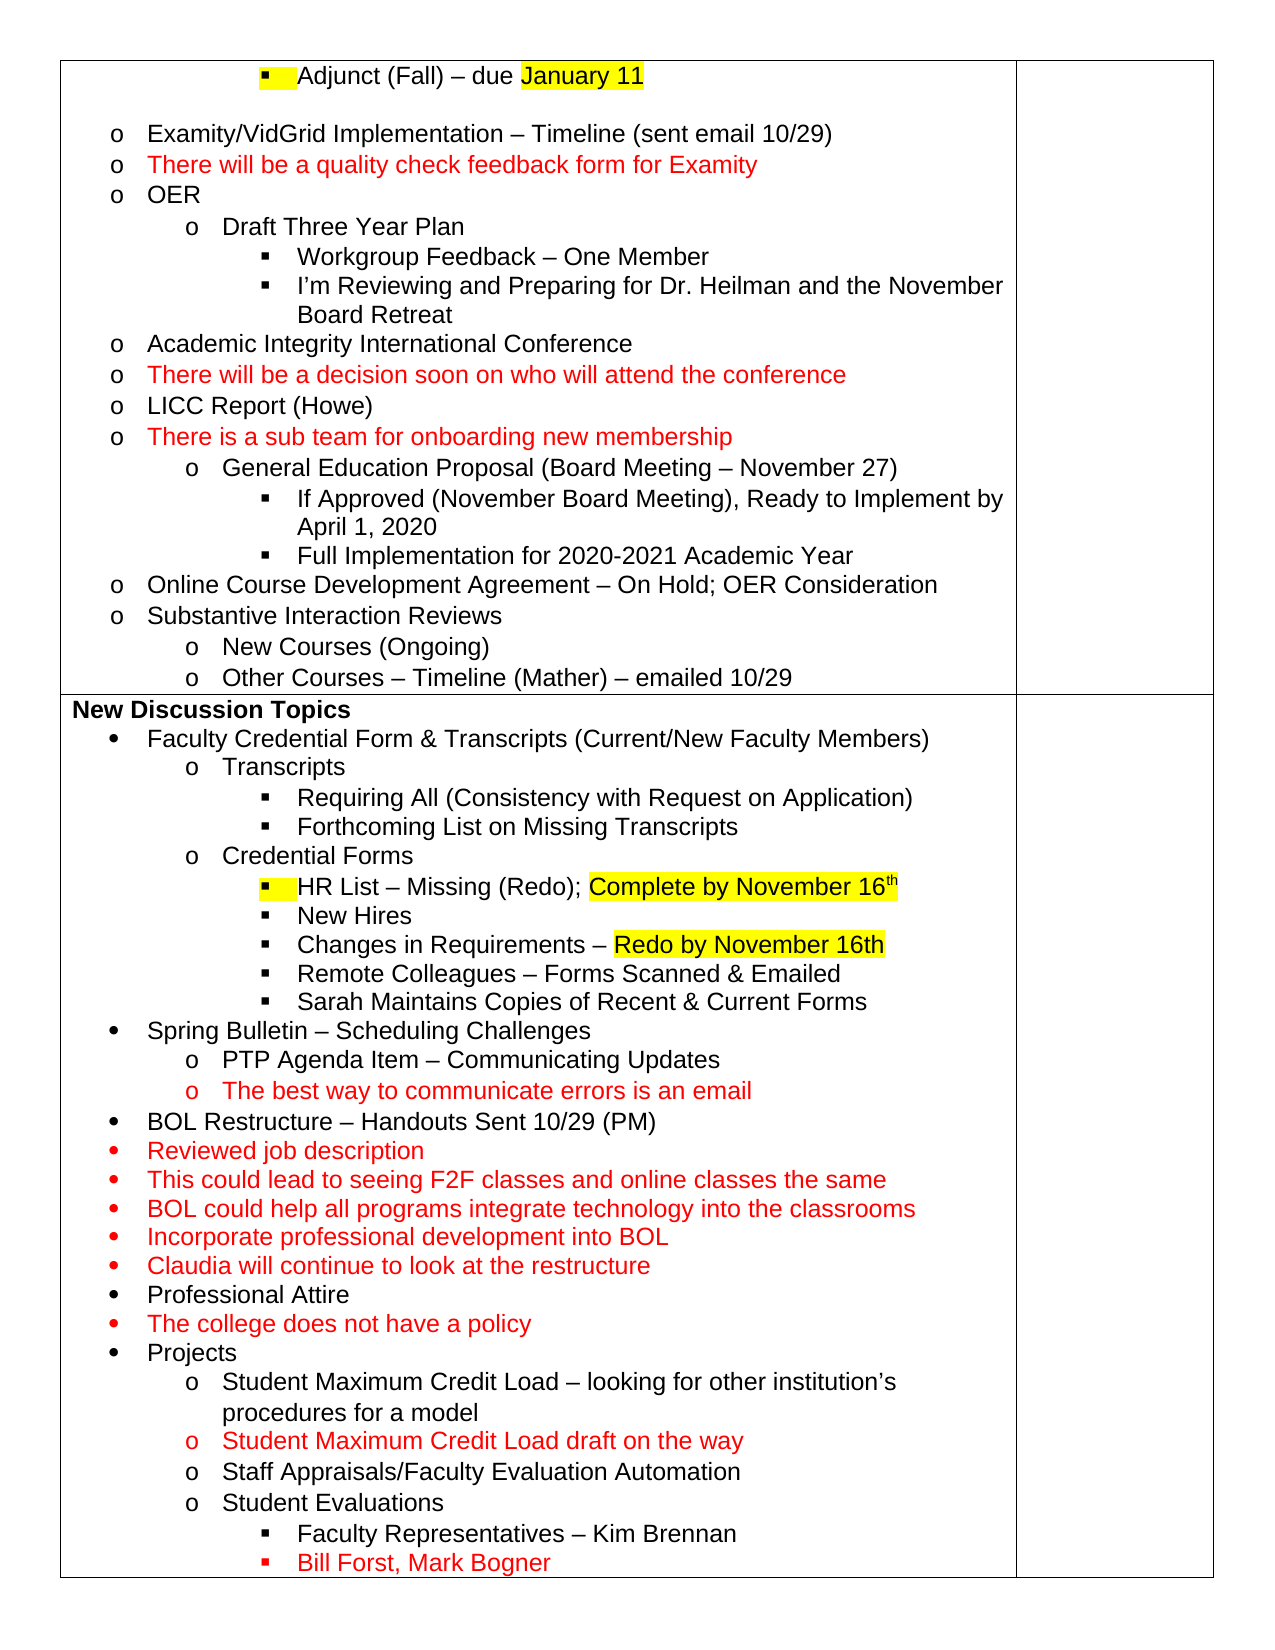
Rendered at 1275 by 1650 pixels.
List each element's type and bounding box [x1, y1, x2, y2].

table_cell [61, 695, 1016, 1577]
table_cell [1017, 61, 1213, 694]
table_cell [1017, 695, 1213, 1577]
table_cell [61, 61, 1016, 694]
